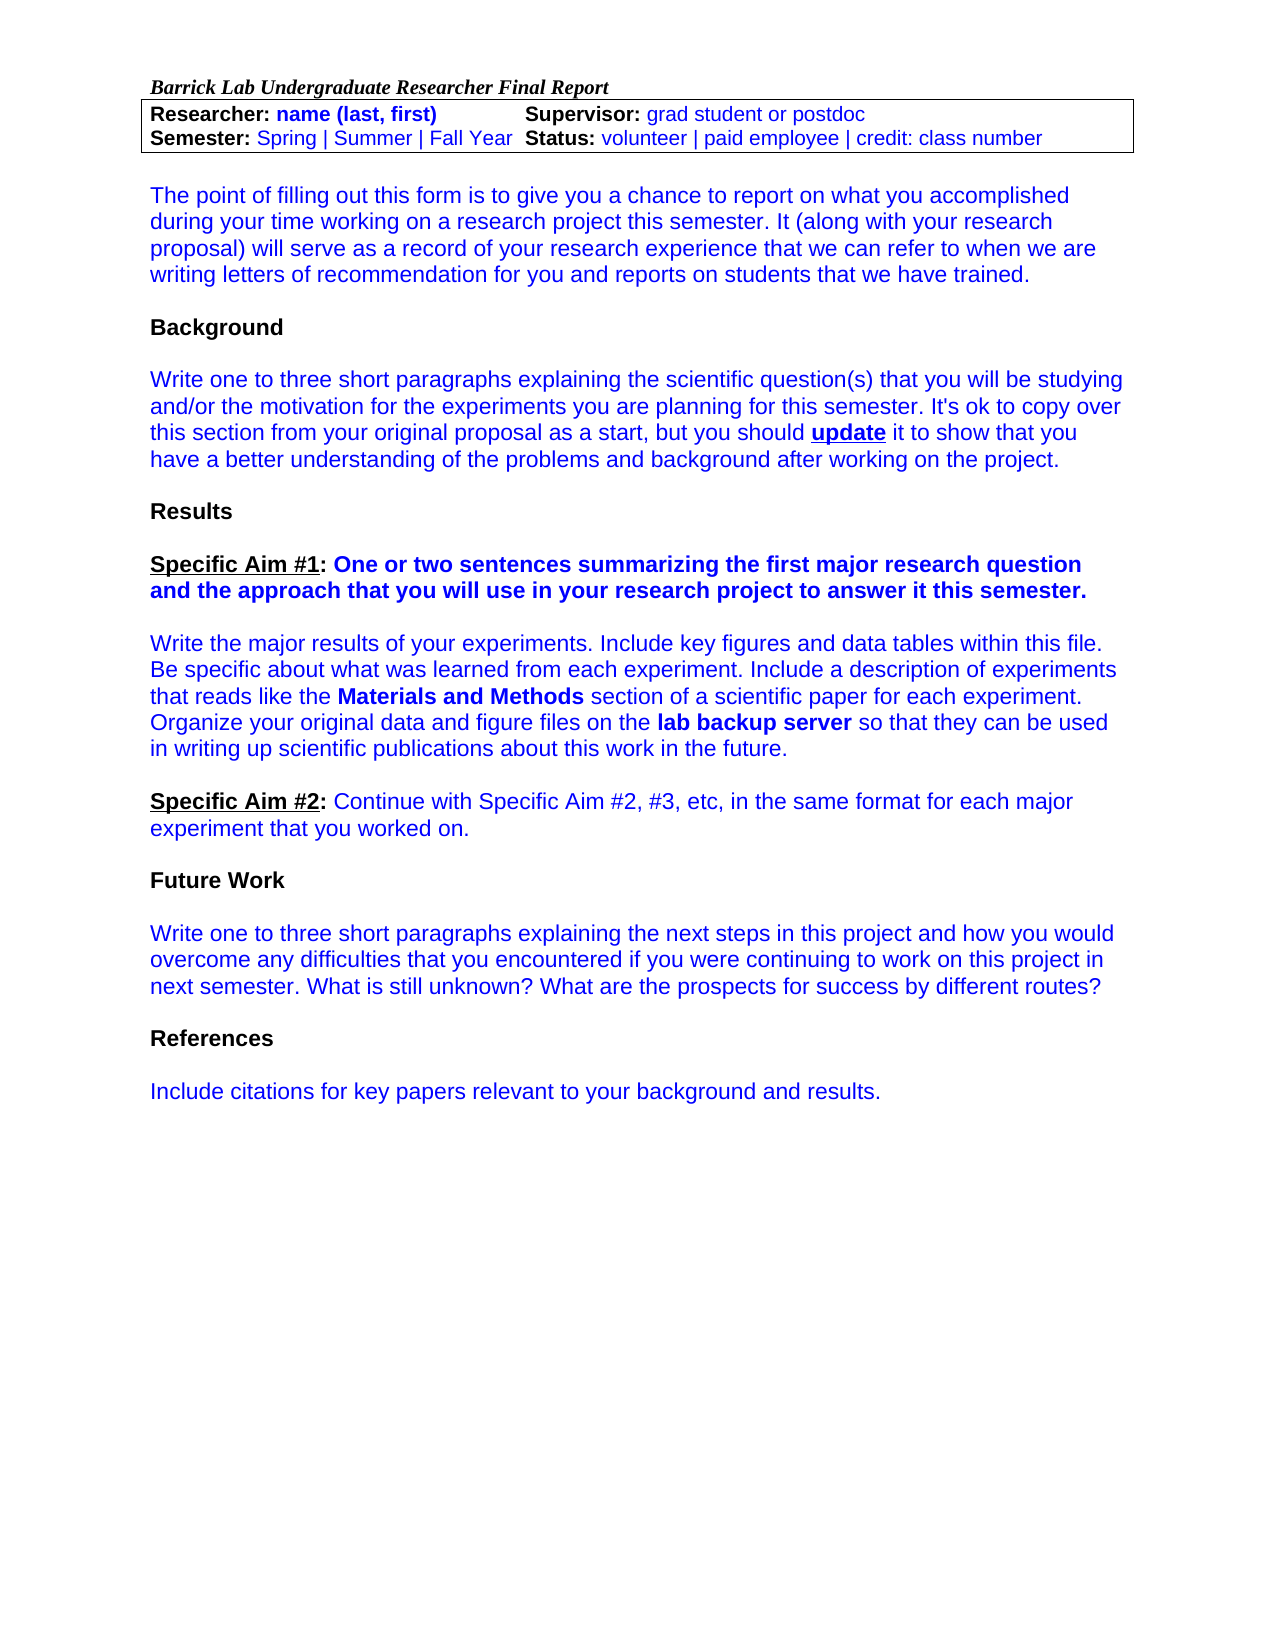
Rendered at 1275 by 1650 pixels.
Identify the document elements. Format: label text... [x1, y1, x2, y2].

text Specific Aim #1: One or two sentences summarizing the first major research question and the approach that you will use in your research project to answer it this semester. [150, 551, 1125, 604]
text Write one to three short paragraphs explaining the scientific question(s) that you will be studying and/or the motivation for the experiments you are planning for this semester. It's ok to copy over this section from your original proposal as a start, but you should update it to show that you have a better understanding of the problems and background after working on the project. [150, 366, 1125, 472]
text The point of filling out this form is to give you a chance to report on what you accomplished during your time working on a research project this semester. It (along with your research proposal) will serve as a record of your research experience that we can refer to when we are writing letters of recommendation for you and reports on students that we have trained. [150, 182, 1125, 287]
text References [150, 1025, 1125, 1052]
text Write one to three short paragraphs explaining the next steps in this project and how you would overcome any difficulties that you encountered if you were continuing to work on this project in next semester. What is still unknown? What are the prospects for success by different routes? [150, 920, 1125, 999]
text Write the major results of your experiments. Include key figures and data tables within this file. Be specific about what was learned from each experiment. Include a description of experiments that reads like the Materials and Methods section of a scientific paper for each experiment. Organize your original data and figure files on the lab backup server so that they can be used in writing up scientific publications about this work in the future. [150, 630, 1125, 762]
text Specific Aim #2: Continue with Specific Aim #2, #3, etc, in the same format for each major experiment that you worked on. [150, 788, 1125, 841]
text Include citations for key papers relevant to your background and results. [150, 1078, 1125, 1104]
text Background [150, 314, 1125, 340]
text Results [150, 498, 1125, 524]
text Future Work [150, 867, 1125, 893]
